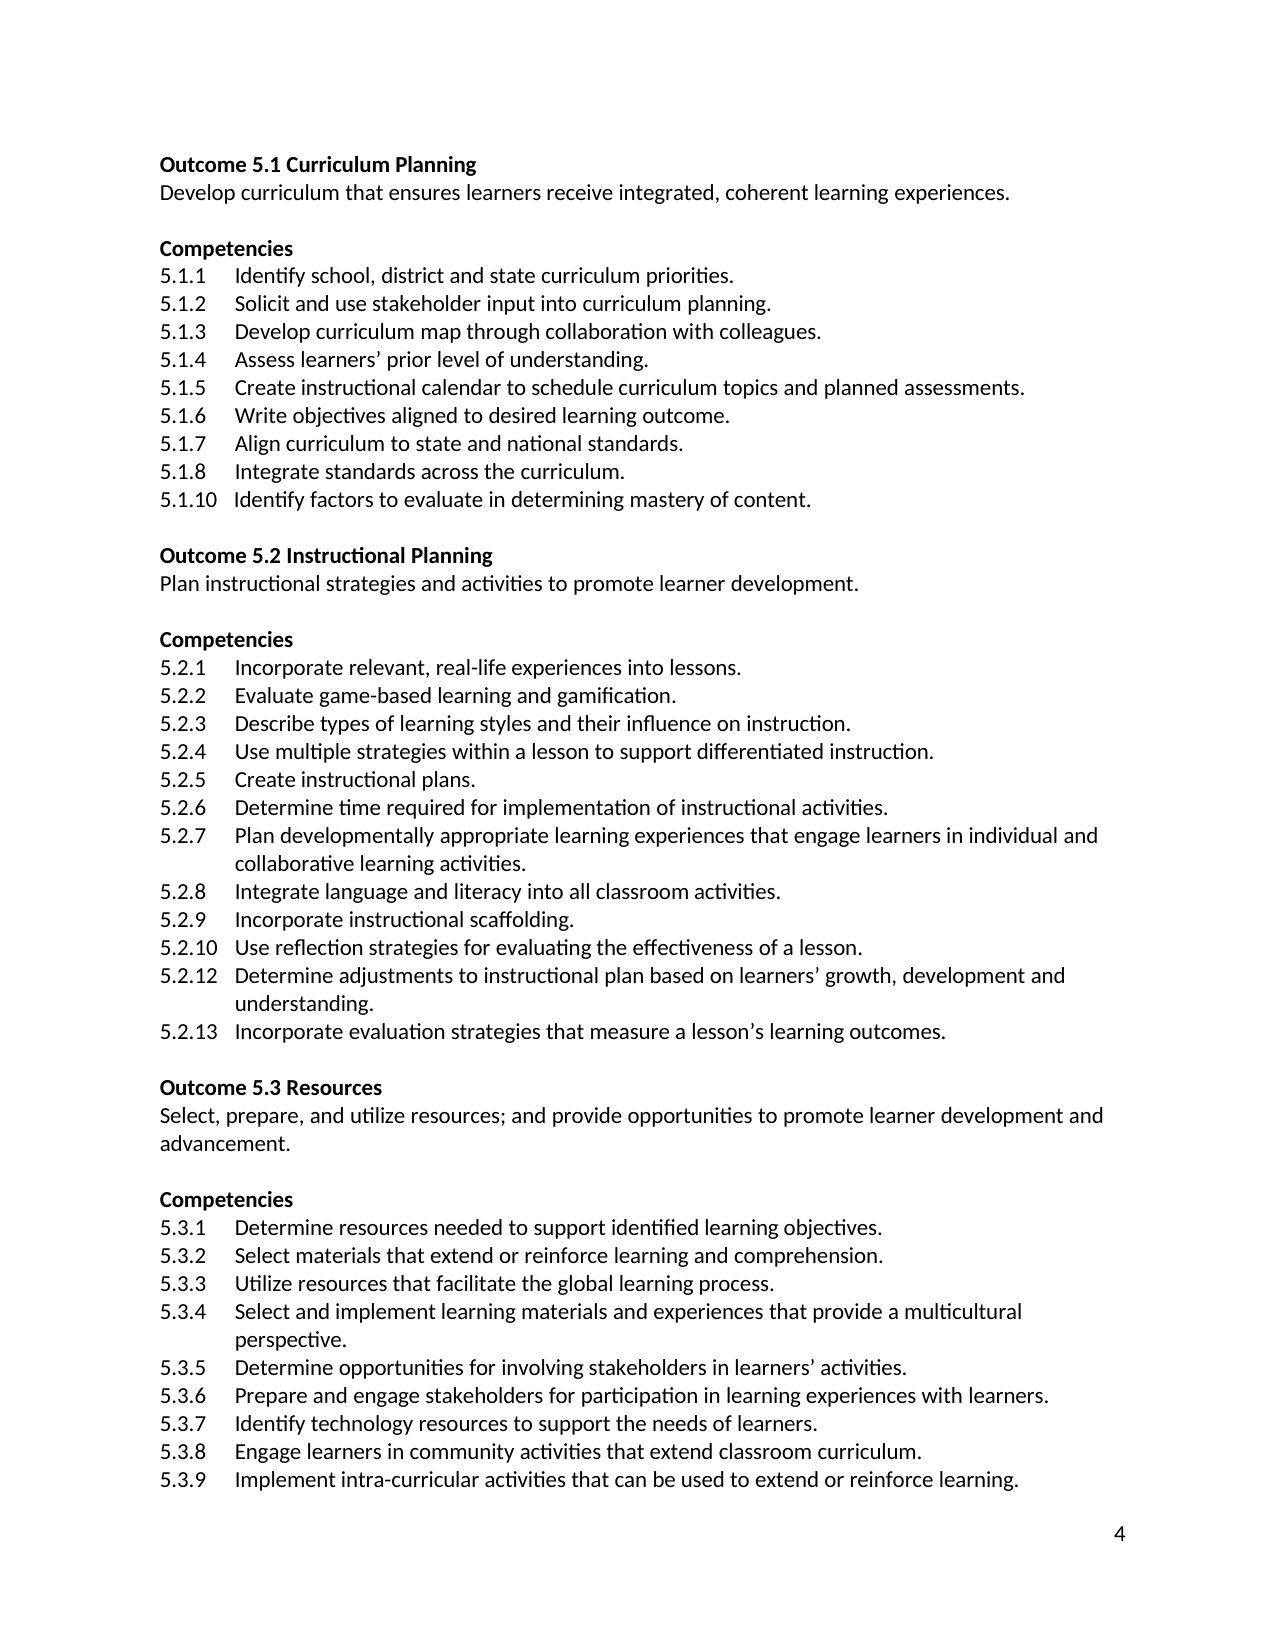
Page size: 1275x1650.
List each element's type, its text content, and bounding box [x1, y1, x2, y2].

text Develop curriculum that ensures learners receive integrated, coherent learning experiences. [159, 178, 1137, 206]
list Plan developmentally appropriate learning experiences that engage learners in individual and collaborative learning activities. [159, 822, 1105, 877]
text Select, prepare, and utilize resources; and provide opportunities to promote learner development and advancement. [159, 1102, 1121, 1157]
list Utilize resources that facilitate the global learning process. [159, 1269, 1137, 1297]
list Integrate language and literacy into all classroom activities. [159, 877, 1137, 905]
list Select and implement learning materials and experiences that provide a multicultural perspective. [159, 1297, 1028, 1353]
list Incorporate evaluation strategies that measure a lesson’s learning outcomes. [159, 1017, 1137, 1045]
list Identify technology resources to support the needs of learners. [159, 1409, 1137, 1437]
list Incorporate relevant, real-life experiences into lessons. [159, 653, 1137, 681]
subtitle Competencies [159, 234, 1137, 262]
list Determine opportunities for involving stakeholders in learners’ activities. [159, 1353, 1137, 1382]
subtitle Outcome 5.1 Curriculum Planning [159, 150, 1137, 178]
list Prepare and engage stakeholders for participation in learning experiences with learners. [159, 1382, 1137, 1409]
list Create instructional calendar to schedule curriculum topics and planned assessments. [159, 373, 1137, 401]
list Integrate standards across the curriculum. [159, 457, 1137, 486]
list Use multiple strategies within a lesson to support differentiated instruction. [159, 737, 1137, 765]
list Determine resources needed to support identified learning objectives. [159, 1213, 1137, 1241]
subtitle Outcome 5.2 Instructional Planning [159, 542, 1137, 569]
list Solicit and use stakeholder input into curriculum planning. [159, 289, 1137, 317]
text 5.1.10 Identify factors to evaluate in determining mastery of content. [159, 486, 1137, 513]
list Select materials that extend or reinforce learning and comprehension. [159, 1241, 1137, 1269]
list Assess learners’ prior level of understanding. [159, 345, 1137, 373]
subtitle Outcome 5.3 Resources [159, 1073, 1137, 1101]
list Implement intra-curricular activities that can be used to extend or reinforce learning. [159, 1465, 1137, 1493]
list Engage learners in community activities that extend classroom curriculum. [159, 1437, 1137, 1465]
subtitle Competencies [159, 625, 1137, 653]
list Determine time required for implementation of instructional activities. [159, 793, 1137, 821]
text Plan instructional strategies and activities to promote learner development. [159, 569, 1137, 597]
list Develop curriculum map through collaboration with colleagues. [159, 317, 1137, 345]
list Write objectives aligned to desired learning outcome. [159, 401, 1137, 429]
list Evaluate game-based learning and gamification. [159, 681, 1137, 709]
list Identify school, district and state curriculum priorities. [159, 262, 1137, 289]
list Incorporate instructional scaffolding. [159, 905, 1137, 933]
list Determine adjustments to instructional plan based on learners’ growth, development and understanding. [159, 961, 1072, 1017]
list Create instructional plans. [159, 765, 1137, 793]
list Describe types of learning styles and their influence on instruction. [159, 709, 1137, 737]
list Align curriculum to state and national standards. [159, 429, 1137, 457]
subtitle Competencies [159, 1185, 1137, 1213]
list Use reflection strategies for evaluating the effectiveness of a lesson. [159, 933, 1137, 961]
